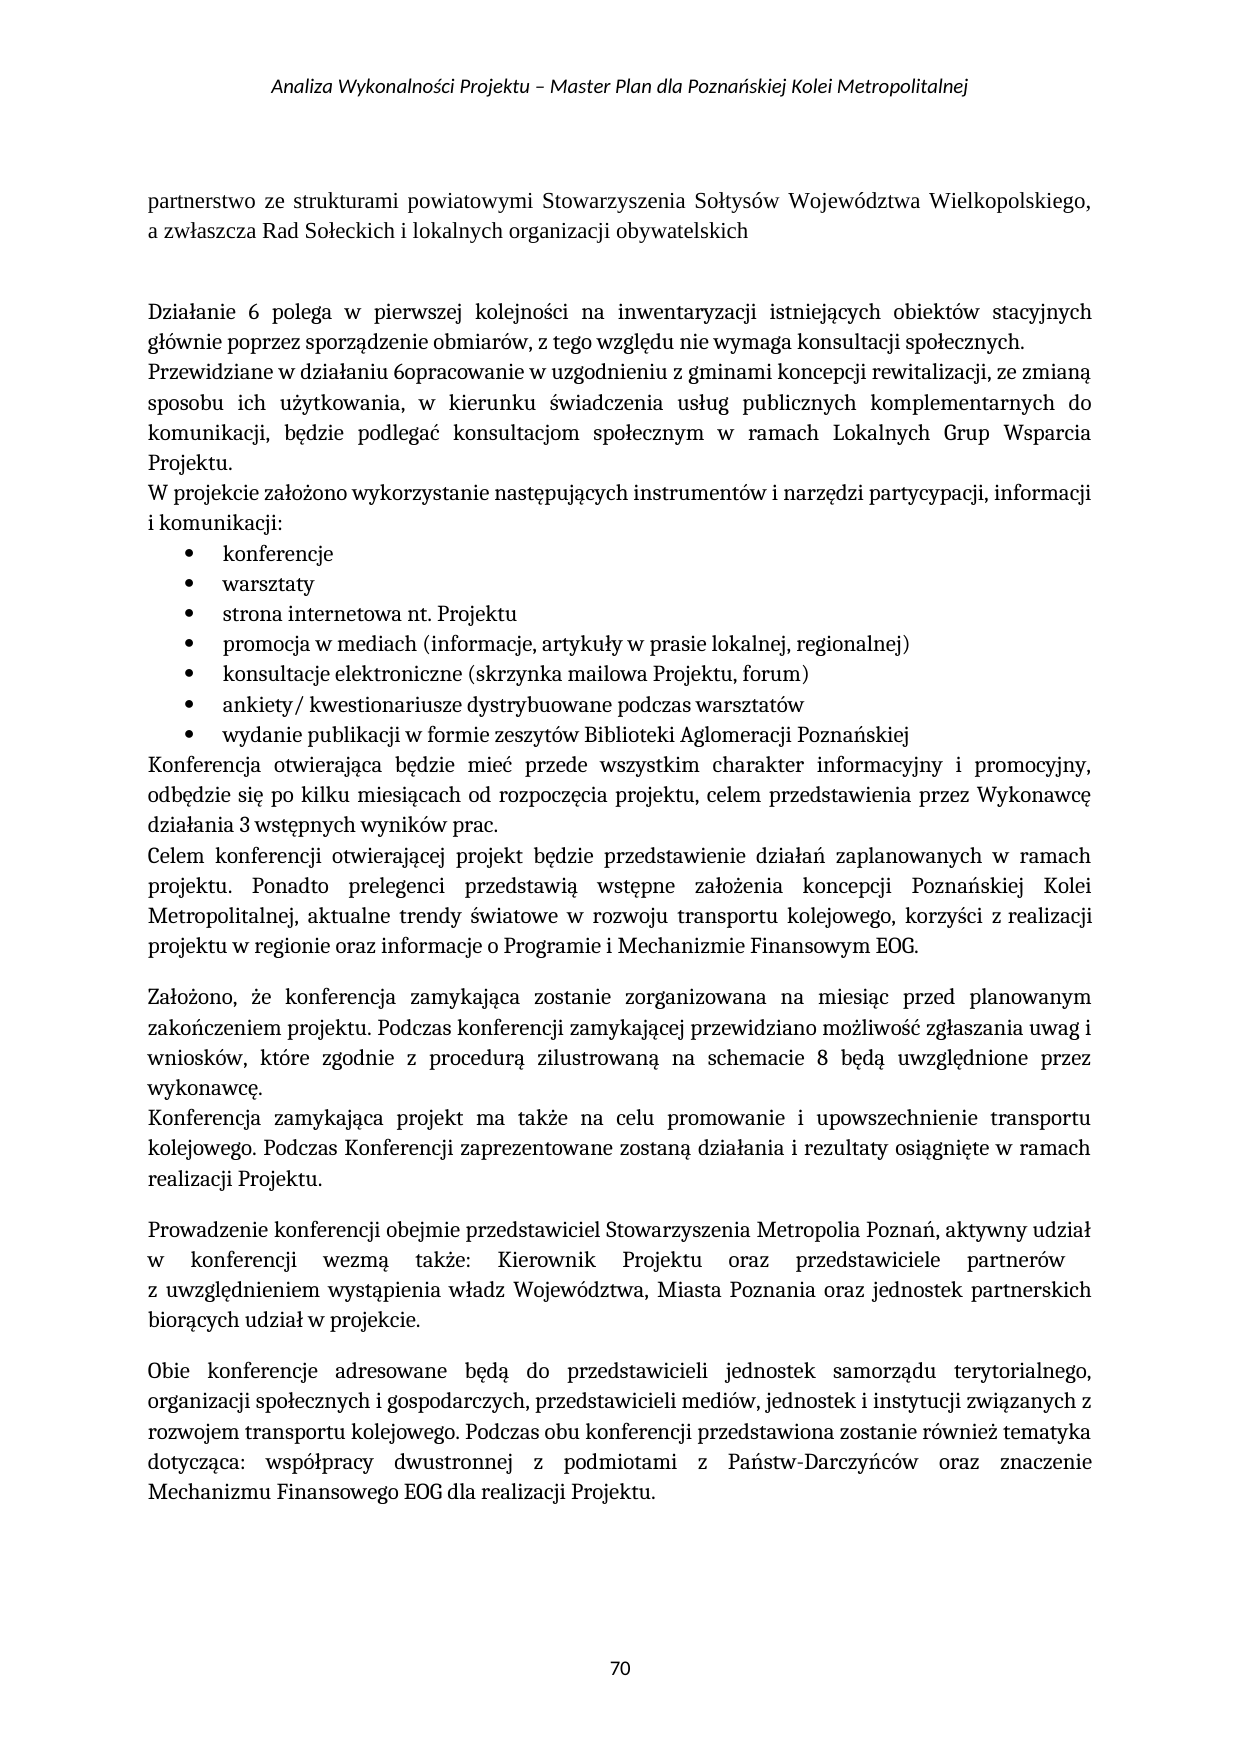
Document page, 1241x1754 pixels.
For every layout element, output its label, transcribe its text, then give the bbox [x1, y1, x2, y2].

list wydanie publikacji w formie zeszytów Biblioteki Aglomeracji Poznańskiej [185, 722, 1093, 748]
list konferencje [185, 540, 1093, 567]
text W projekcie założono wykorzystanie następujących instrumentów i narzędzi partycypacji, informacji i komunikacji: [148, 480, 1093, 536]
text Celem konferencji otwierającej projekt będzie przedstawienie działań zaplanowanych w ramach projektu. Ponadto prelegenci przedstawią wstępne założenia koncepcji Poznańskiej Kolei Metropolitalnej, aktualne trendy światowe w rozwoju transportu kolejowego, korzyści z realizacji projektu w regionie oraz informacje o Programie i Mechanizmie Finansowym EOG. [148, 842, 1093, 959]
list konsultacje elektroniczne (skrzynka mailowa Projektu, forum) [185, 661, 1093, 687]
text Prowadzenie konferencji obejmie przedstawiciel Stowarzyszenia Metropolia Poznań, aktywny udział w konferencji wezmą także: Kierownik Projektu oraz przedstawiciele partnerów z uwzględnieniem wystąpienia władz Województwa, Miasta Poznania oraz jednostek partnerskich biorących udział w projekcie. [148, 1216, 1093, 1333]
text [148, 187, 1093, 244]
list warsztaty [185, 571, 1093, 597]
text Przewidziane w działaniu 6opracowanie w uzgodnieniu z gminami koncepcji rewitalizacji, ze zmianą sposobu ich użytkowania, w kierunku świadczenia usług publicznych komplementarnych do komunikacji, będzie podlegać konsultacjom społecznym w ramach Lokalnych Grup Wsparcia Projektu. [148, 359, 1093, 476]
text Konferencja otwierająca będzie mieć przede wszystkim charakter informacyjny i promocyjny, odbędzie się po kilku miesiącach od rozpoczęcia projektu, celem przedstawienia przez Wykonawcę działania 3 wstępnych wyników prac. [148, 752, 1093, 838]
text Założono, że konferencja zamykająca zostanie zorganizowana na miesiąc przed planowanym zakończeniem projektu. Podczas konferencji zamykającej przewidziano możliwość zgłaszania uwag i wniosków, które zgodnie z procedurą zilustrowaną na schemacie 8 będą uwzględnione przez wykonawcę. [148, 984, 1093, 1101]
list strona internetowa nt. Projektu [185, 601, 1093, 627]
text Działanie 6 polega w pierwszej kolejności na inwentaryzacji istniejących obiektów stacyjnych głównie poprzez sporządzenie obmiarów, z tego względu nie wymaga konsultacji społecznych. [148, 299, 1093, 355]
list promocja w mediach (informacje, artykuły w prasie lokalnej, regionalnej) [185, 631, 1093, 657]
text Obie konferencje adresowane będą do przedstawicieli jednostek samorządu terytorialnego, organizacji społecznych i gospodarczych, przedstawicieli mediów, jednostek i instytucji związanych z rozwojem transportu kolejowego. Podczas obu konferencji przedstawiona zostanie również tematyka dotycząca: współpracy dwustronnej z podmiotami z Państw-Darczyńców oraz znaczenie Mechanizmu Finansowego EOG dla realizacji Projektu. [148, 1358, 1093, 1505]
list ankiety/ kwestionariusze dystrybuowane podczas warsztatów [185, 691, 1093, 718]
text Konferencja zamykająca projekt ma także na celu promowanie i upowszechnienie transportu kolejowego. Podczas Konferencji zaprezentowane zostaną działania i rezultaty osiągnięte w ramach realizacji Projektu. [148, 1105, 1093, 1192]
